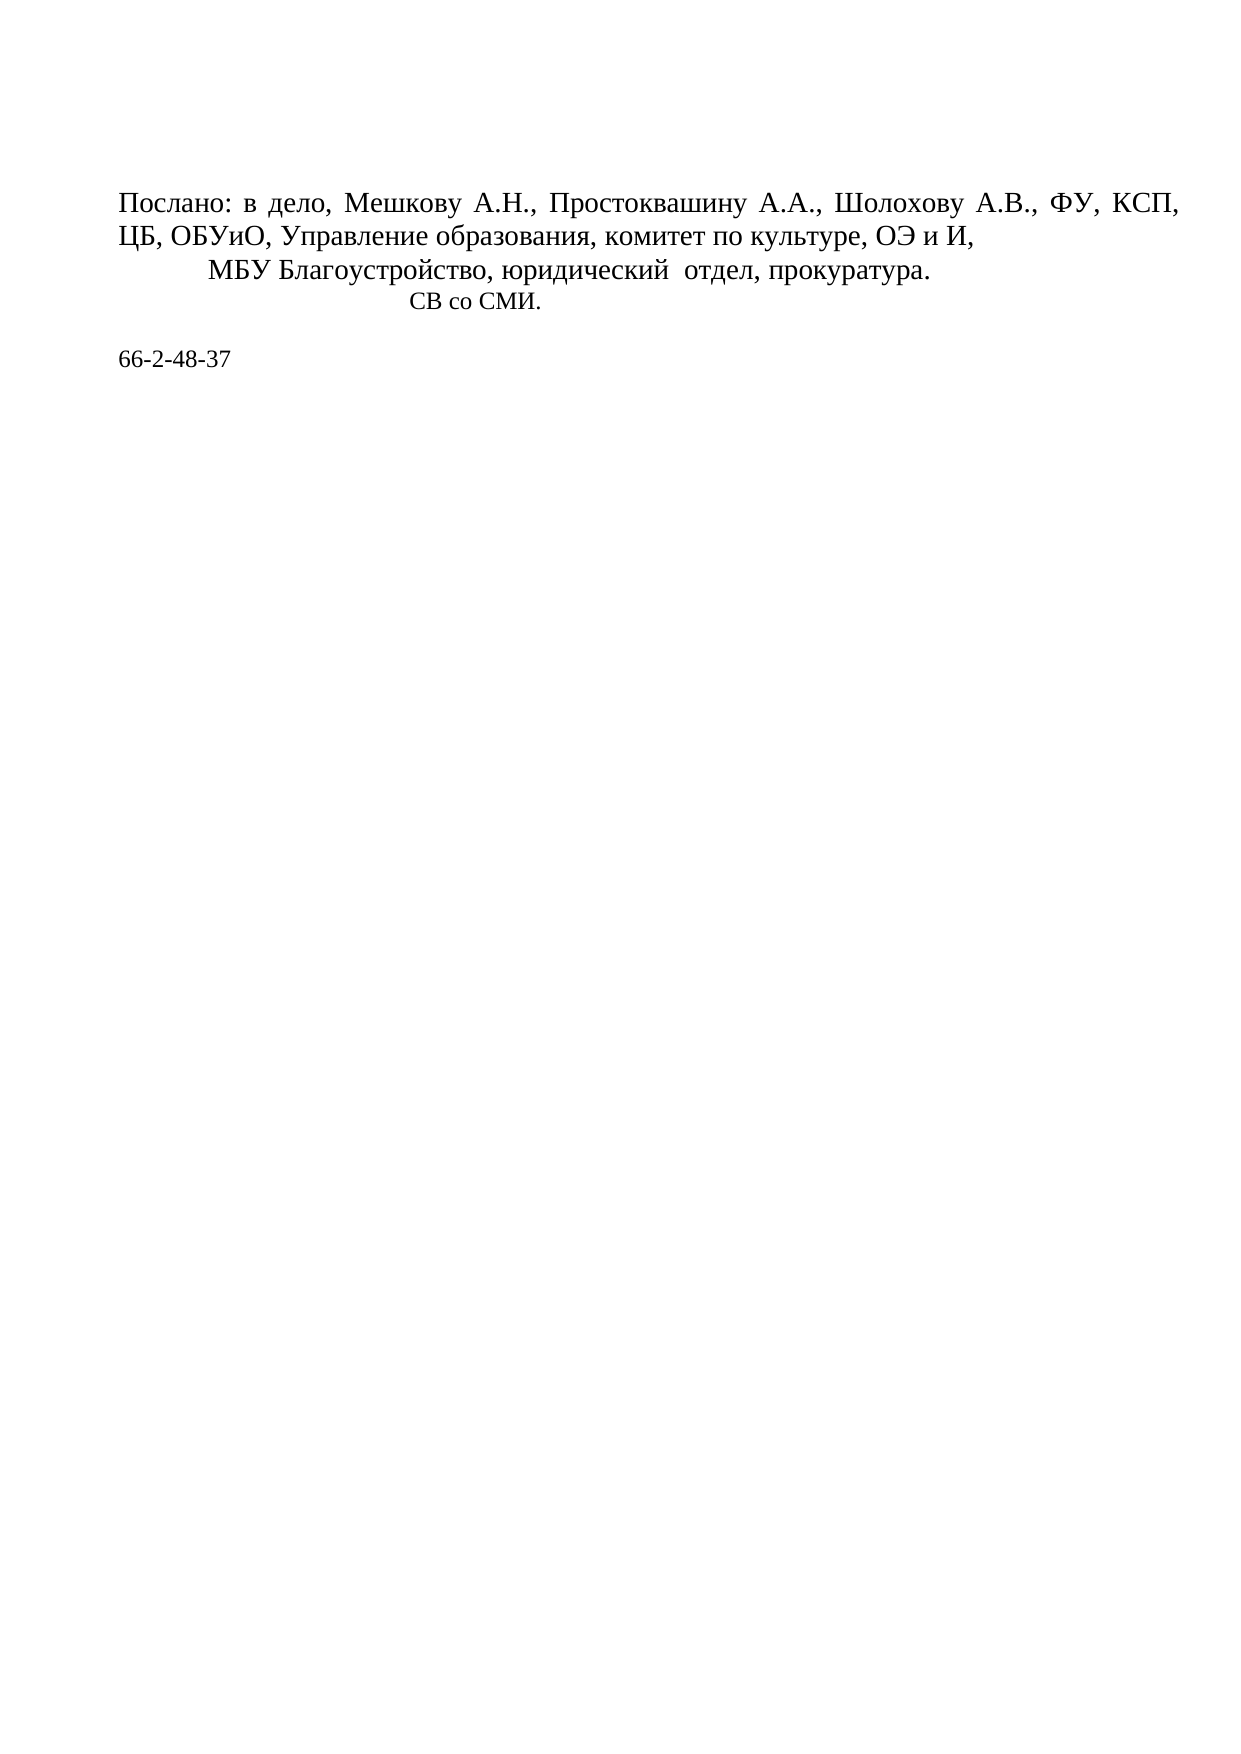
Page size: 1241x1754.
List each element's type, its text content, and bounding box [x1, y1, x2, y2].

text МБУ Благоустройство, юридический отдел, прокуратура. [118, 252, 1181, 286]
text Послано: в дело, Мешкову А.Н., Простоквашину А.А., Шолохову А.В., ФУ, КСП, ЦБ, ОБУиО, Управление образования, комитет по культуре, ОЭ и И, [118, 185, 1181, 252]
text 66-2-48-37 [118, 344, 1181, 373]
text СВ со СМИ. [118, 286, 1181, 315]
